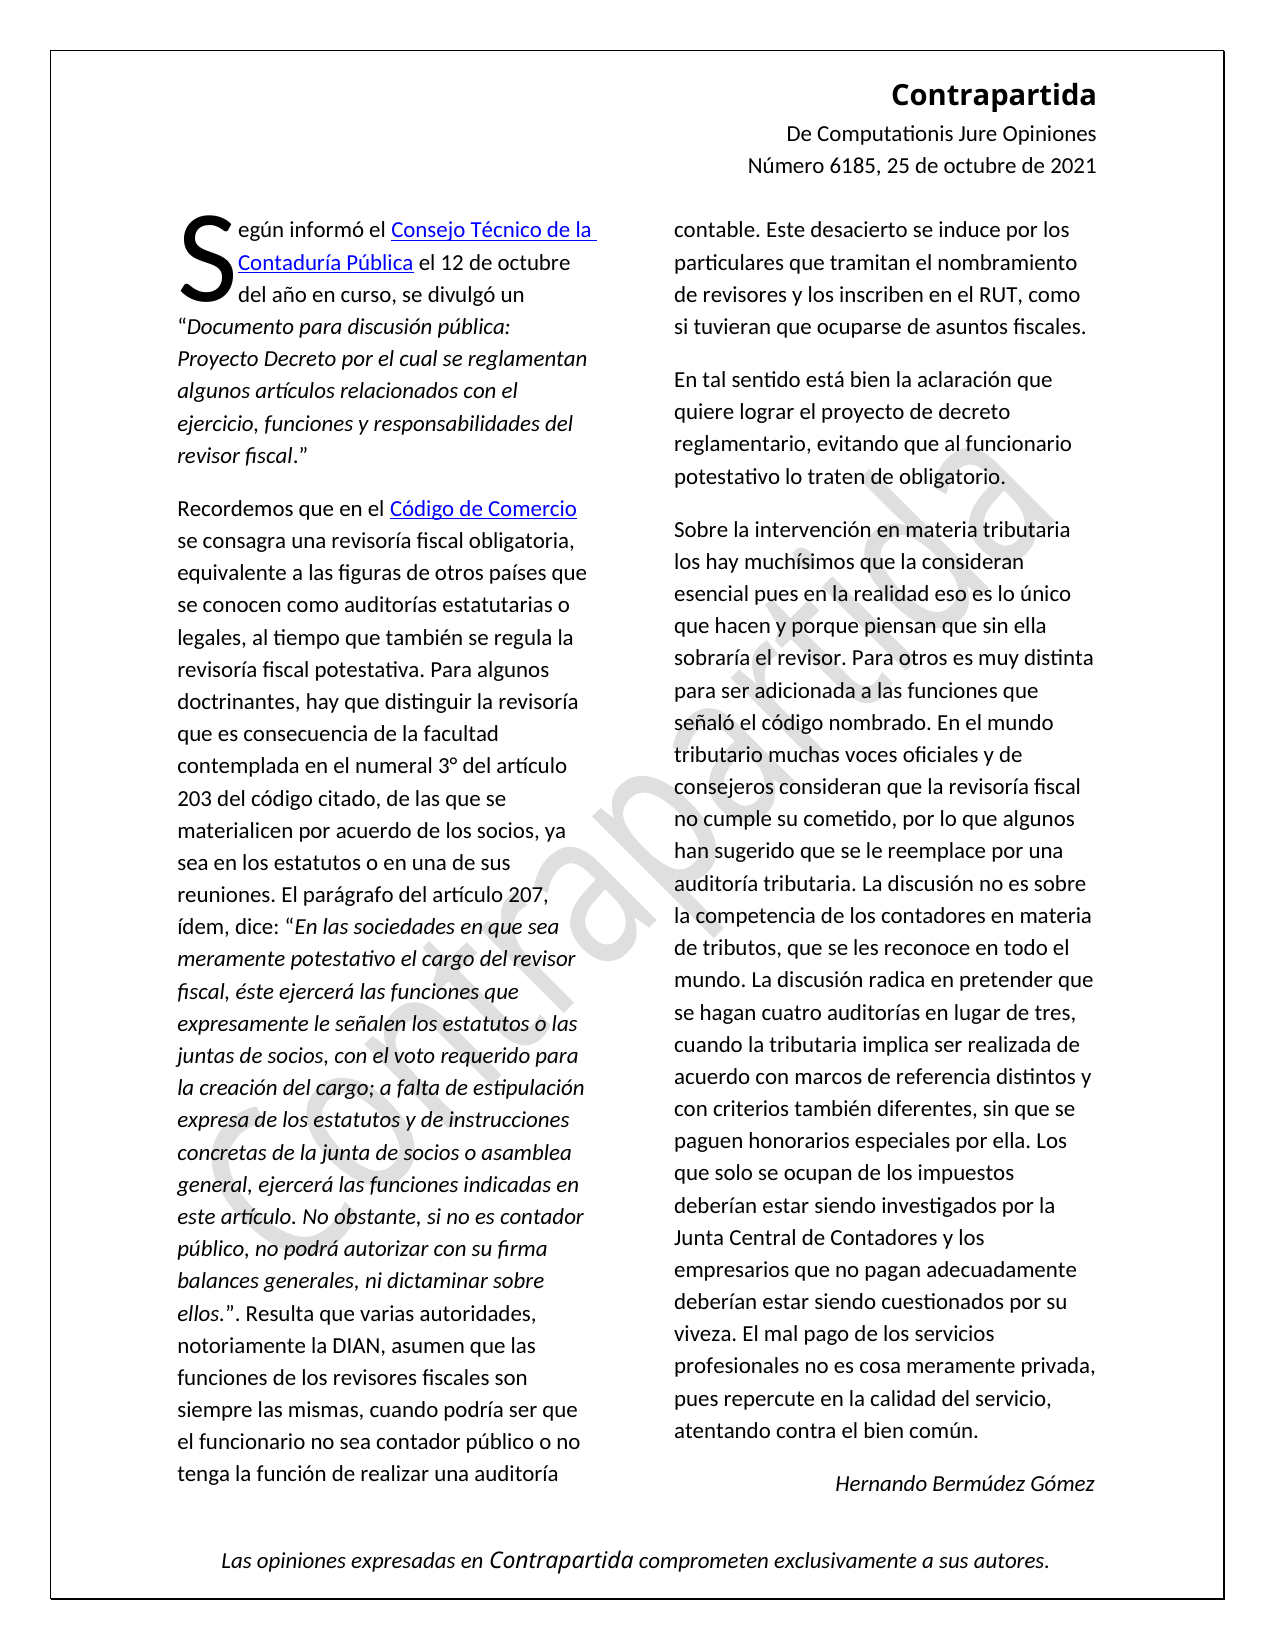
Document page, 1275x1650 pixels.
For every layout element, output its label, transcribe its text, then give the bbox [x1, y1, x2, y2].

text En tal sentido está bien la aclaración que quiere lograr el proyecto de decreto reglamentario, evitando que al funcionario potestativo lo traten de obligatorio. [674, 365, 1097, 490]
text Recordemos que en el Código de Comercio se consagra una revisoría fiscal obligatoria, equivalente a las figuras de otros países que se conocen como auditorías estatutarias o legales, al tiempo que también se regula la revisoría fiscal potestativa. Para algunos doctrinantes, hay que distinguir la revisoría que es consecuencia de la facultad contemplada en el numeral 3° del artículo 203 del código citado, de las que se materialicen por acuerdo de los socios, ya sea en los estatutos o en una de sus reuniones. El parágrafo del artículo 207, ídem, dice: “En las sociedades en que sea meramente potestativo el cargo del revisor fiscal, éste ejercerá las funciones que expresamente le señalen los estatutos o las juntas de socios, con el voto requerido para la creación del cargo; a falta de estipulación expresa de los estatutos y de instrucciones concretas de la junta de socios o asamblea general, ejercerá las funciones indicadas en este artículo. No obstante, si no es contador público, no podrá autorizar con su firma balances generales, ni dictaminar sobre ellos.”. Resulta que varias autoridades, notoriamente la DIAN, asumen que las funciones de los revisores fiscales son siempre las mismas, cuando podría ser que el funcionario no sea contador público o no tenga la función de realizar una auditoría contable. Este desacierto se induce por los particulares que tramitan el nombramiento de revisores y los inscriben en el RUT, como si tuvieran que ocuparse de asuntos fiscales. [177, 494, 600, 1488]
text egún informó el Consejo Técnico de la Contaduría Pública el 12 de octubre del año en curso, se divulgó un “Documento para discusión pública: Proyecto Decreto por el cual se reglamentan algunos artículos relacionados con el ejercicio, funciones y responsabilidades del revisor fiscal.” [177, 216, 600, 469]
text Hernando Bermúdez Gómez [674, 1469, 1097, 1497]
text Sobre la intervención en materia tributaria los hay muchísimos que la consideran esencial pues en la realidad eso es lo único que hacen y porque piensan que sin ella sobraría el revisor. Para otros es muy distinta para ser adicionada a las funciones que señaló el código nombrado. En el mundo tributario muchas voces oficiales y de consejeros consideran que la revisoría fiscal no cumple su cometido, por lo que algunos han sugerido que se le reemplace por una auditoría tributaria. La discusión no es sobre la competencia de los contadores en materia de tributos, que se les reconoce en todo el mundo. La discusión radica en pretender que se hagan cuatro auditorías en lugar de tres, cuando la tributaria implica ser realizada de acuerdo con marcos de referencia distintos y con criterios también diferentes, sin que se paguen honorarios especiales por ella. Los que solo se ocupan de los impuestos deberían estar siendo investigados por la Junta Central de Contadores y los empresarios que no pagan adecuadamente deberían estar siendo cuestionados por su viveza. El mal pago de los servicios profesionales no es cosa meramente privada, pues repercute en la calidad del servicio, atentando contra el bien común. [674, 515, 1097, 1444]
